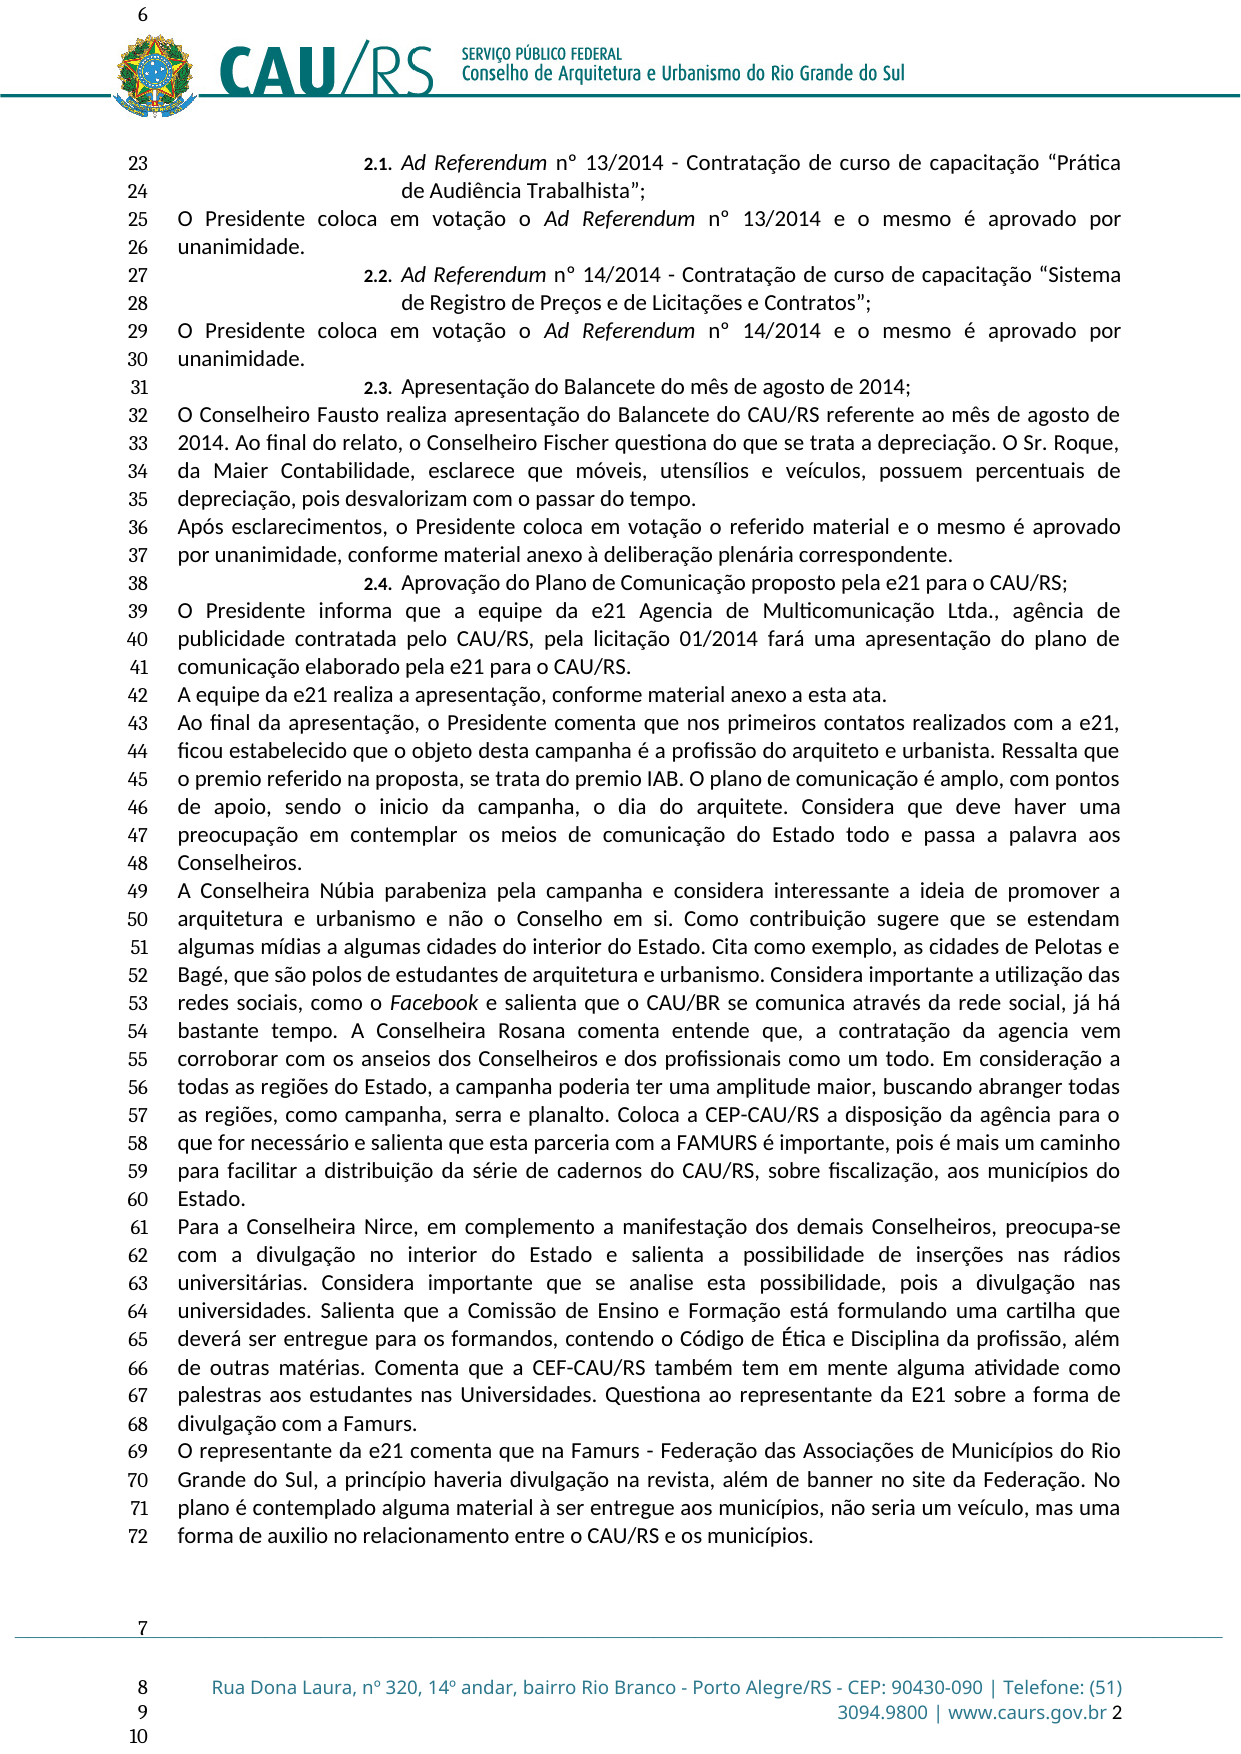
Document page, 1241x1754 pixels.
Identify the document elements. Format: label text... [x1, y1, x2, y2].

text A equipe da e21 realiza a apresentação, conforme material anexo a esta ata. [177, 680, 1122, 708]
text Para a Conselheira Nirce, em complemento a manifestação dos demais Conselheiros, preocupa-se com a divulgação no interior do Estado e salienta a possibilidade de inserções nas rádios universitárias. Considera importante que se analise esta possibilidade, pois a divulgação nas universidades. Salienta que a Comissão de Ensino e Formação está formulando uma cartilha que deverá ser entregue para os formandos, contendo o Código de Ética e Disciplina da profissão, além de outras matérias. Comenta que a CEF-CAU/RS também tem em mente alguma atividade como palestras aos estudantes nas Universidades. Questiona ao representante da E21 sobre a forma de divulgação com a Famurs. [177, 1212, 1122, 1437]
list Aprovação do Plano de Comunicação proposto pela e21 para o CAU/RS; [363, 568, 1122, 596]
text O Presidente coloca em votação o Ad Referendum nº 13/2014 e o mesmo é aprovado por unanimidade. [177, 204, 1122, 260]
text Ao final da apresentação, o Presidente comenta que nos primeiros contatos realizados com a e21, ficou estabelecido que o objeto desta campanha é a profissão do arquiteto e urbanista. Ressalta que o premio referido na proposta, se trata do premio IAB. O plano de comunicação é amplo, com pontos de apoio, sendo o inicio da campanha, o dia do arquitete. Considera que deve haver uma preocupação em contemplar os meios de comunicação do Estado todo e passa a palavra aos Conselheiros. [177, 708, 1122, 876]
text O Presidente coloca em votação o Ad Referendum nº 14/2014 e o mesmo é aprovado por unanimidade. [177, 316, 1122, 372]
text O Presidente informa que a equipe da e21 Agencia de Multicomunicação Ltda., agência de publicidade contratada pelo CAU/RS, pela licitação 01/2014 fará uma apresentação do plano de comunicação elaborado pela e21 para o CAU/RS. [177, 596, 1122, 680]
text O Conselheiro Fausto realiza apresentação do Balancete do CAU/RS referente ao mês de agosto de 2014. Ao final do relato, o Conselheiro Fischer questiona do que se trata a depreciação. O Sr. Roque, da Maier Contabilidade, esclarece que móveis, utensílios e veículos, possuem percentuais de depreciação, pois desvalorizam com o passar do tempo. [177, 400, 1122, 512]
list Apresentação do Balancete do mês de agosto de 2014; [363, 372, 1122, 400]
text Após esclarecimentos, o Presidente coloca em votação o referido material e o mesmo é aprovado por unanimidade, conforme material anexo à deliberação plenária correspondente. [177, 512, 1122, 568]
text O representante da e21 comenta que na Famurs - Federação das Associações de Municípios do Rio Grande do Sul, a princípio haveria divulgação na revista, além de banner no site da Federação. No plano é contemplado alguma material à ser entregue aos municípios, não seria um veículo, mas uma forma de auxilio no relacionamento entre o CAU/RS e os municípios. [177, 1437, 1122, 1549]
text A Conselheira Núbia parabeniza pela campanha e considera interessante a ideia de promover a arquitetura e urbanismo e não o Conselho em si. Como contribuição sugere que se estendam algumas mídias a algumas cidades do interior do Estado. Cita como exemplo, as cidades de Pelotas e Bagé, que são polos de estudantes de arquitetura e urbanismo. Considera importante a utilização das redes sociais, como o Facebook e salienta que o CAU/BR se comunica através da rede social, já há bastante tempo. A Conselheira Rosana comenta entende que, a contratação da agencia vem corroborar com os anseios dos Conselheiros e dos profissionais como um todo. Em consideração a todas as regiões do Estado, a campanha poderia ter uma amplitude maior, buscando abranger todas as regiões, como campanha, serra e planalto. Coloca a CEP-CAU/RS a disposição da agência para o que for necessário e salienta que esta parceria com a FAMURS é importante, pois é mais um caminho para facilitar a distribuição da série de cadernos do CAU/RS, sobre fiscalização, aos municípios do Estado. [177, 876, 1122, 1212]
list Ad Referendum nº 13/2014 - Contratação de curso de capacitação “Prática de Audiência Trabalhista”; [363, 148, 1122, 204]
list Ad Referendum nº 14/2014 - Contratação de curso de capacitação “Sistema de Registro de Preços e de Licitações e Contratos”; [363, 260, 1122, 316]
picture [0, 0, 1241, 128]
